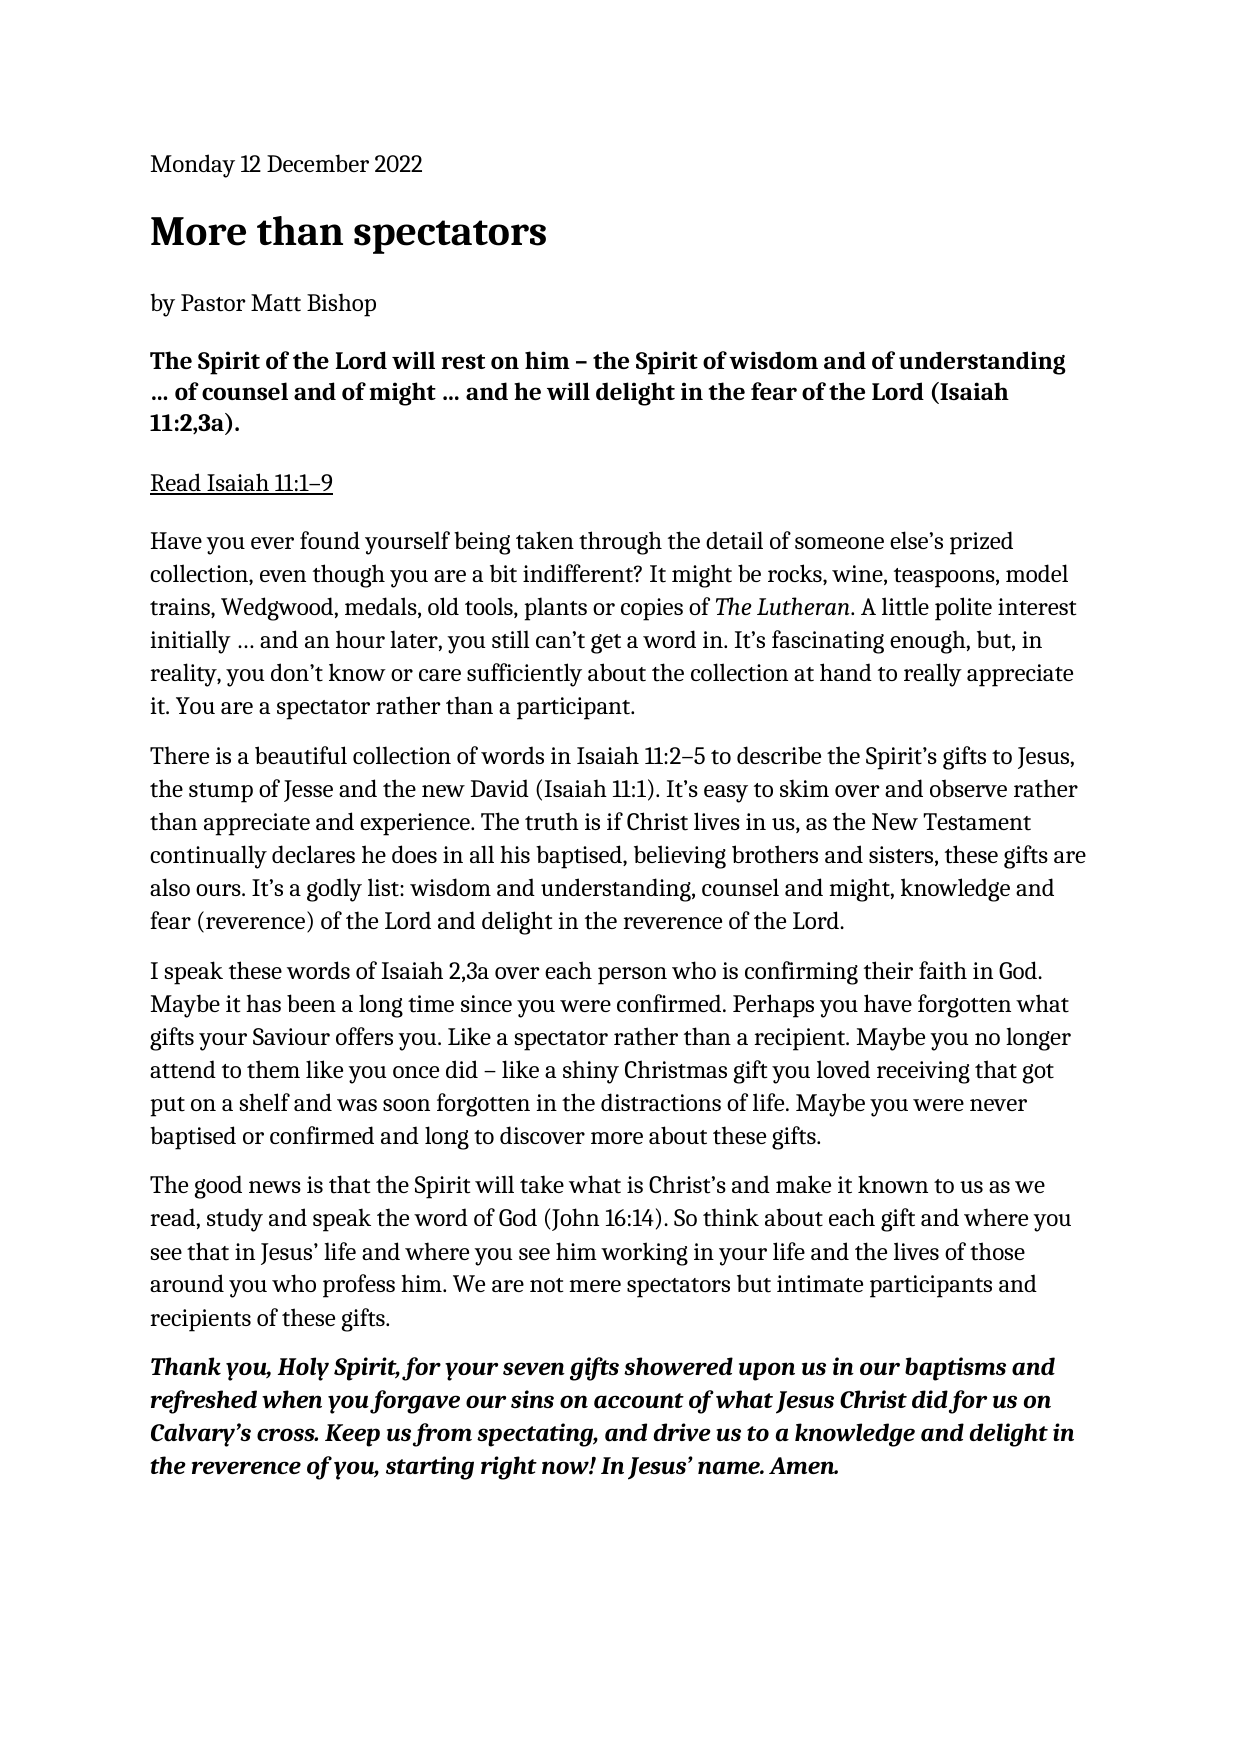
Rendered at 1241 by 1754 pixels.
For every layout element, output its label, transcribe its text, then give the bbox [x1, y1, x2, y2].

text Thank you, Holy Spirit, for your seven gifts showered upon us in our baptisms and refreshed when you forgave our sins on account of what Jesus Christ did for us on Calvary’s cross. Keep us from spectating, and drive us to a knowledge and delight in the reverence of you, starting right now! In Jesus’ name. Amen. [150, 1353, 1090, 1481]
text by Pastor Matt Bishop [150, 289, 1090, 318]
text I speak these words of Isaiah 2,3a over each person who is confirming their faith in God. Maybe it has been a long time since you were confirmed. Perhaps you have forgotten what gifts your Saviour offers you. Like a spectator rather than a recipient. Maybe you no longer attend to them like you once did – like a shiny Christmas gift you loved receiving that got put on a shelf and was soon forgotten in the distractions of life. Maybe you were never baptised or confirmed and long to discover more about these gifts. [150, 957, 1090, 1150]
text Monday 12 December 2022 [150, 150, 1090, 179]
text Have you ever found yourself being taken through the detail of someone else’s prized collection, even though you are a bit indifferent? It might be rocks, wine, teaspoons, model trains, Wedgwood, medals, old tools, plants or copies of The Lutheran. A little polite interest initially … and an hour later, you still can’t get a word in. It’s fascinating enough, but, in reality, you don’t know or care sufficiently about the collection at hand to really appreciate it. You are a spectator rather than a participant. [150, 527, 1090, 721]
text The good news is that the Spirit will take what is Christ’s and make it known to us as we read, study and speak the word of God (John 16:14). So think about each gift and where you see that in Jesus’ life and where you see him working in your life and the lives of those around you who profess him. We are not mere spectators but intimate participants and recipients of these gifts. [150, 1171, 1090, 1332]
text The Spirit of the Lord will rest on him – the Spirit of wisdom and of understanding … of counsel and of might … and he will delight in the fear of the Lord (Isaiah 11:2,3a). [150, 347, 1090, 438]
text There is a beautiful collection of words in Isaiah 11:2–5 to describe the Spirit’s gifts to Jesus, the stump of Jesse and the new David (Isaiah 11:1). It’s easy to skim over and observe rather than appreciate and experience. The truth is if Christ lives in us, as the New Testament continually declares he does in all his baptised, believing brothers and sisters, these gifts are also ours. It’s a godly list: wisdom and understanding, counsel and might, knowledge and fear (reverence) of the Lord and delight in the reverence of the Lord. [150, 742, 1090, 936]
text Read Isaiah 11:1–9 [150, 469, 1090, 498]
subtitle More than spectators [150, 208, 1090, 256]
